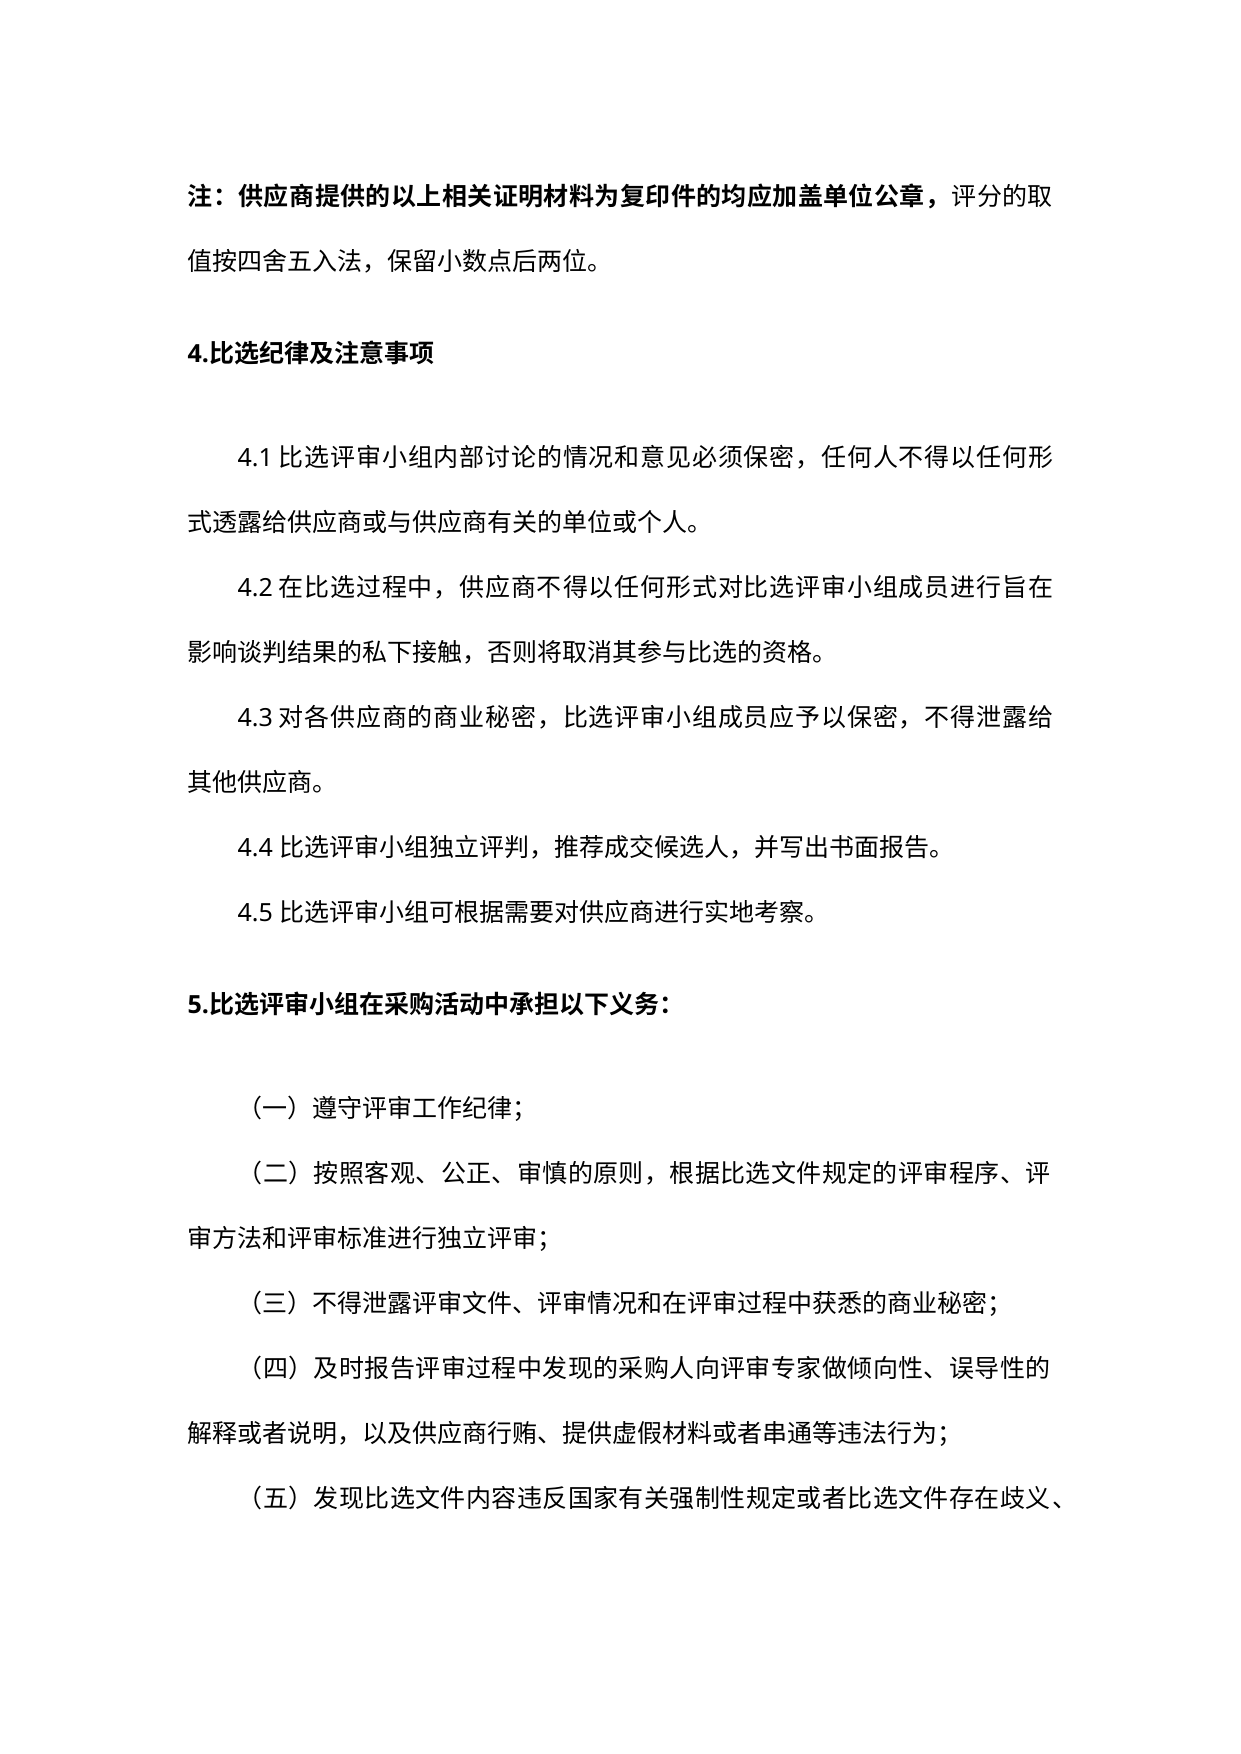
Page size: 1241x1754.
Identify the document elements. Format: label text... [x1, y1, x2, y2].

subtitle 4.比选纪律及注意事项 [187, 319, 1053, 384]
text 4.1比选评审小组内部讨论的情况和意见必须保密，任何人不得以任何形式透露给供应商或与供应商有关的单位或个人。 [187, 423, 1053, 553]
subtitle 5.比选评审小组在采购活动中承担以下义务： [187, 970, 1053, 1035]
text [187, 1464, 1053, 1529]
text 4.3对各供应商的商业秘密，比选评审小组成员应予以保密，不得泄露给其他供应商。 [187, 683, 1053, 813]
text （三）不得泄露评审文件、评审情况和在评审过程中获悉的商业秘密； [187, 1269, 1053, 1334]
text （一）遵守评审工作纪律； [187, 1074, 1053, 1139]
text （四）及时报告评审过程中发现的采购人向评审专家做倾向性、误导性的解释或者说明，以及供应商行贿、提供虚假材料或者串通等违法行为； [187, 1334, 1053, 1464]
text 4.4 比选评审小组独立评判，推荐成交候选人，并写出书面报告。 [187, 813, 1053, 878]
text 注：供应商提供的以上相关证明材料为复印件的均应加盖单位公章，评分的取值按四舍五入法，保留小数点后两位。 [187, 162, 1053, 292]
text 4.2在比选过程中，供应商不得以任何形式对比选评审小组成员进行旨在影响谈判结果的私下接触，否则将取消其参与比选的资格。 [187, 553, 1053, 683]
text 4.5 比选评审小组可根据需要对供应商进行实地考察。 [187, 878, 1053, 943]
text （二）按照客观、公正、审慎的原则，根据比选文件规定的评审程序、评审方法和评审标准进行独立评审； [187, 1139, 1053, 1269]
